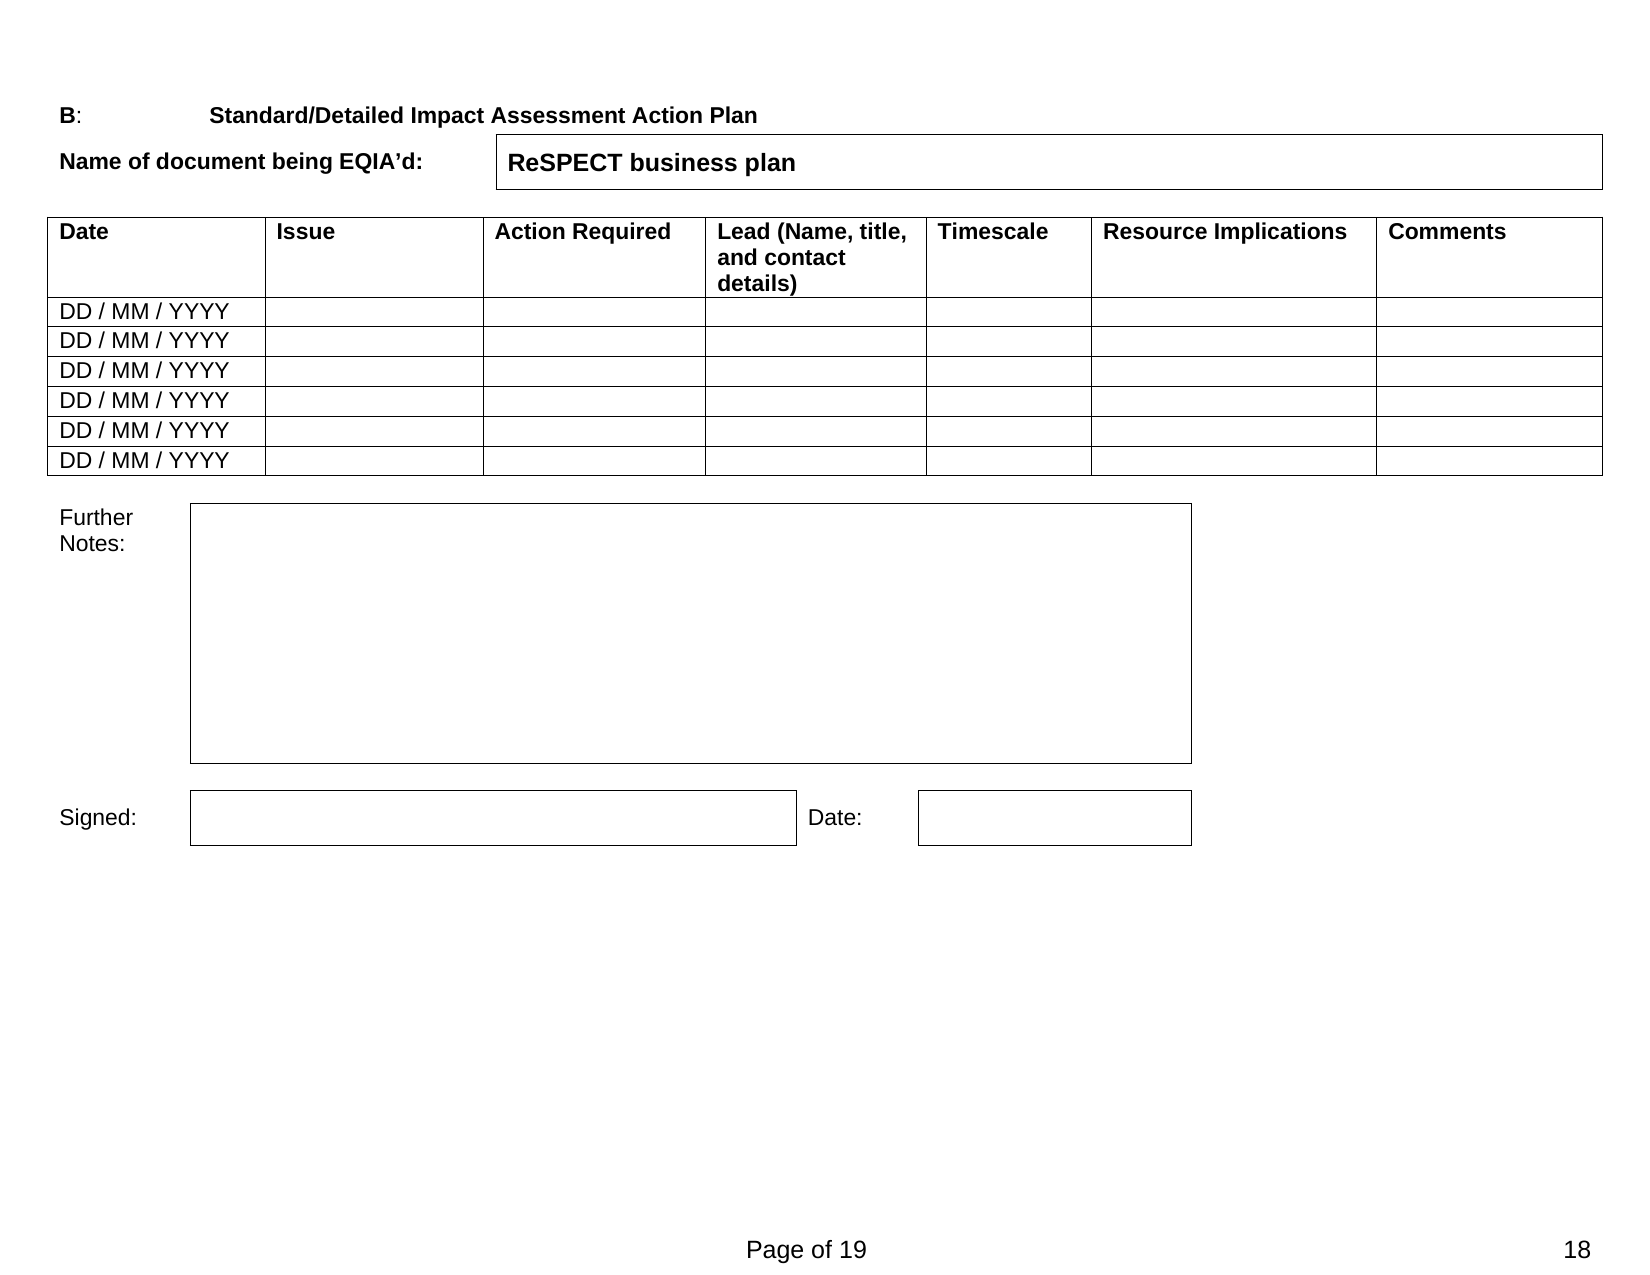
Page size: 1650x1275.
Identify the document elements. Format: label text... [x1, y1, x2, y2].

table_cell DD / MM / YYYY [48, 298, 265, 326]
table_header Further Notes: [48, 503, 190, 763]
table_cell [927, 447, 1091, 475]
table_cell DD / MM / YYYY [48, 417, 265, 446]
table_cell [266, 327, 483, 356]
table_cell [1092, 417, 1376, 446]
table_cell [1092, 447, 1376, 475]
table_header Issue [266, 218, 483, 297]
table_cell [266, 387, 483, 416]
table_cell [927, 327, 1091, 356]
table_cell DD / MM / YYYY [48, 447, 265, 475]
table_cell [1092, 387, 1376, 416]
table_cell [706, 417, 926, 446]
table_cell [1092, 298, 1376, 326]
table_header Date: [797, 790, 918, 845]
table_cell DD / MM / YYYY [48, 357, 265, 386]
table_cell [484, 298, 705, 326]
table_header [919, 791, 1191, 845]
table_cell [1377, 417, 1602, 446]
table_header Lead (Name, title, and contact details) [706, 218, 926, 297]
table_header Comments [1377, 218, 1602, 297]
table_cell [484, 357, 705, 386]
table_cell [484, 447, 705, 475]
table_cell [706, 387, 926, 416]
table_header Timescale [927, 218, 1091, 297]
table_cell [706, 298, 926, 326]
table_cell [1377, 298, 1602, 326]
subtitle B: Standard/Detailed Impact Assessment Action Plan [59, 102, 1591, 128]
table_header ReSPECT business plan [497, 135, 1602, 189]
table_cell DD / MM / YYYY [48, 327, 265, 356]
table_cell [266, 298, 483, 326]
table_cell [1092, 327, 1376, 356]
table_cell [927, 357, 1091, 386]
table_cell [484, 387, 705, 416]
table_cell [1377, 447, 1602, 475]
table_cell [266, 417, 483, 446]
table_cell [1092, 357, 1376, 386]
table_header [191, 791, 796, 845]
table_cell [266, 447, 483, 475]
table_cell [927, 298, 1091, 326]
table_header Name of document being EQIA’d: [48, 134, 496, 189]
table_cell DD / MM / YYYY [48, 387, 265, 416]
table_header Signed: [48, 790, 190, 845]
table_header Date [48, 218, 265, 297]
table_cell [927, 417, 1091, 446]
table_cell [706, 357, 926, 386]
table_cell [927, 387, 1091, 416]
table_cell [484, 417, 705, 446]
table_cell [706, 327, 926, 356]
table_cell [484, 327, 705, 356]
table_cell [1377, 327, 1602, 356]
table_header Resource Implications [1092, 218, 1376, 297]
table_cell [706, 447, 926, 475]
table_cell [1377, 387, 1602, 416]
table_cell [266, 357, 483, 386]
table_header [191, 504, 1191, 763]
table_cell [1377, 357, 1602, 386]
table_header Action Required [484, 218, 705, 297]
